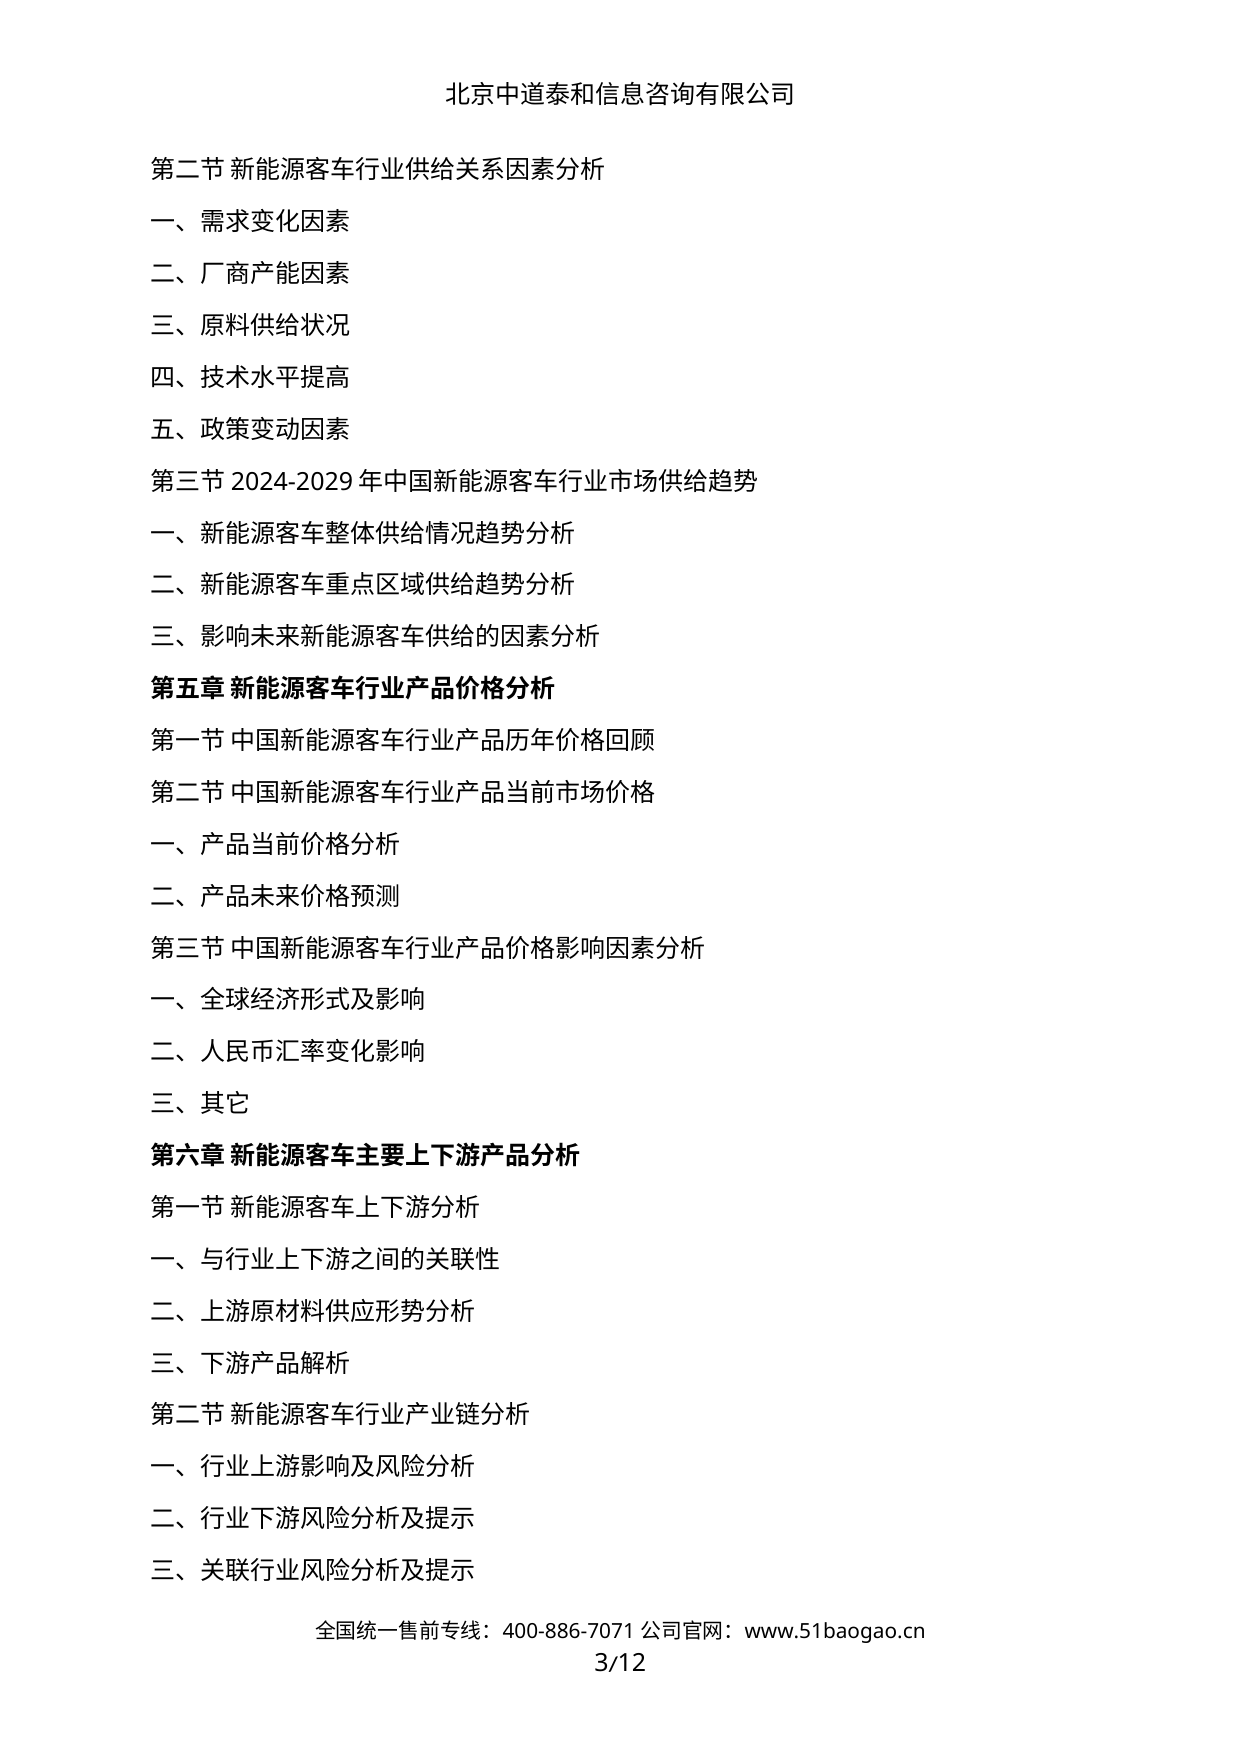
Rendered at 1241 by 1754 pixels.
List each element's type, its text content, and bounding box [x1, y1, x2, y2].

text 二、人民币汇率变化影响 [150, 1032, 1090, 1068]
text 三、关联行业风险分析及提示 [150, 1551, 1090, 1587]
text 第一节 新能源客车上下游分析 [150, 1187, 1090, 1224]
text 二、行业下游风险分析及提示 [150, 1499, 1090, 1535]
text 四、技术水平提高 [150, 357, 1090, 394]
text 二、厂商产能因素 [150, 254, 1090, 290]
text 第二节 新能源客车行业产业链分析 [150, 1395, 1090, 1431]
text 第二节 中国新能源客车行业产品当前市场价格 [150, 772, 1090, 809]
text 二、上游原材料供应形势分析 [150, 1291, 1090, 1327]
text 一、产品当前价格分析 [150, 824, 1090, 861]
text 一、全球经济形式及影响 [150, 980, 1090, 1016]
text 一、需求变化因素 [150, 202, 1090, 238]
text 第五章 新能源客车行业产品价格分析 [150, 669, 1090, 705]
text 三、下游产品解析 [150, 1343, 1090, 1379]
text 二、产品未来价格预测 [150, 876, 1090, 912]
text 二、新能源客车重点区域供给趋势分析 [150, 565, 1090, 601]
text 第三节 2024-2029年中国新能源客车行业市场供给趋势 [150, 461, 1090, 497]
text 一、与行业上下游之间的关联性 [150, 1239, 1090, 1276]
text 第一节 中国新能源客车行业产品历年价格回顾 [150, 721, 1090, 757]
text 第二节 新能源客车行业供给关系因素分析 [150, 150, 1090, 186]
text 三、其它 [150, 1084, 1090, 1120]
text 一、行业上游影响及风险分析 [150, 1447, 1090, 1483]
text 三、原料供给状况 [150, 306, 1090, 342]
text 一、新能源客车整体供给情况趋势分析 [150, 513, 1090, 549]
text 三、影响未来新能源客车供给的因素分析 [150, 617, 1090, 653]
text 第三节 中国新能源客车行业产品价格影响因素分析 [150, 928, 1090, 964]
text 五、政策变动因素 [150, 409, 1090, 446]
text 第六章 新能源客车主要上下游产品分析 [150, 1136, 1090, 1172]
